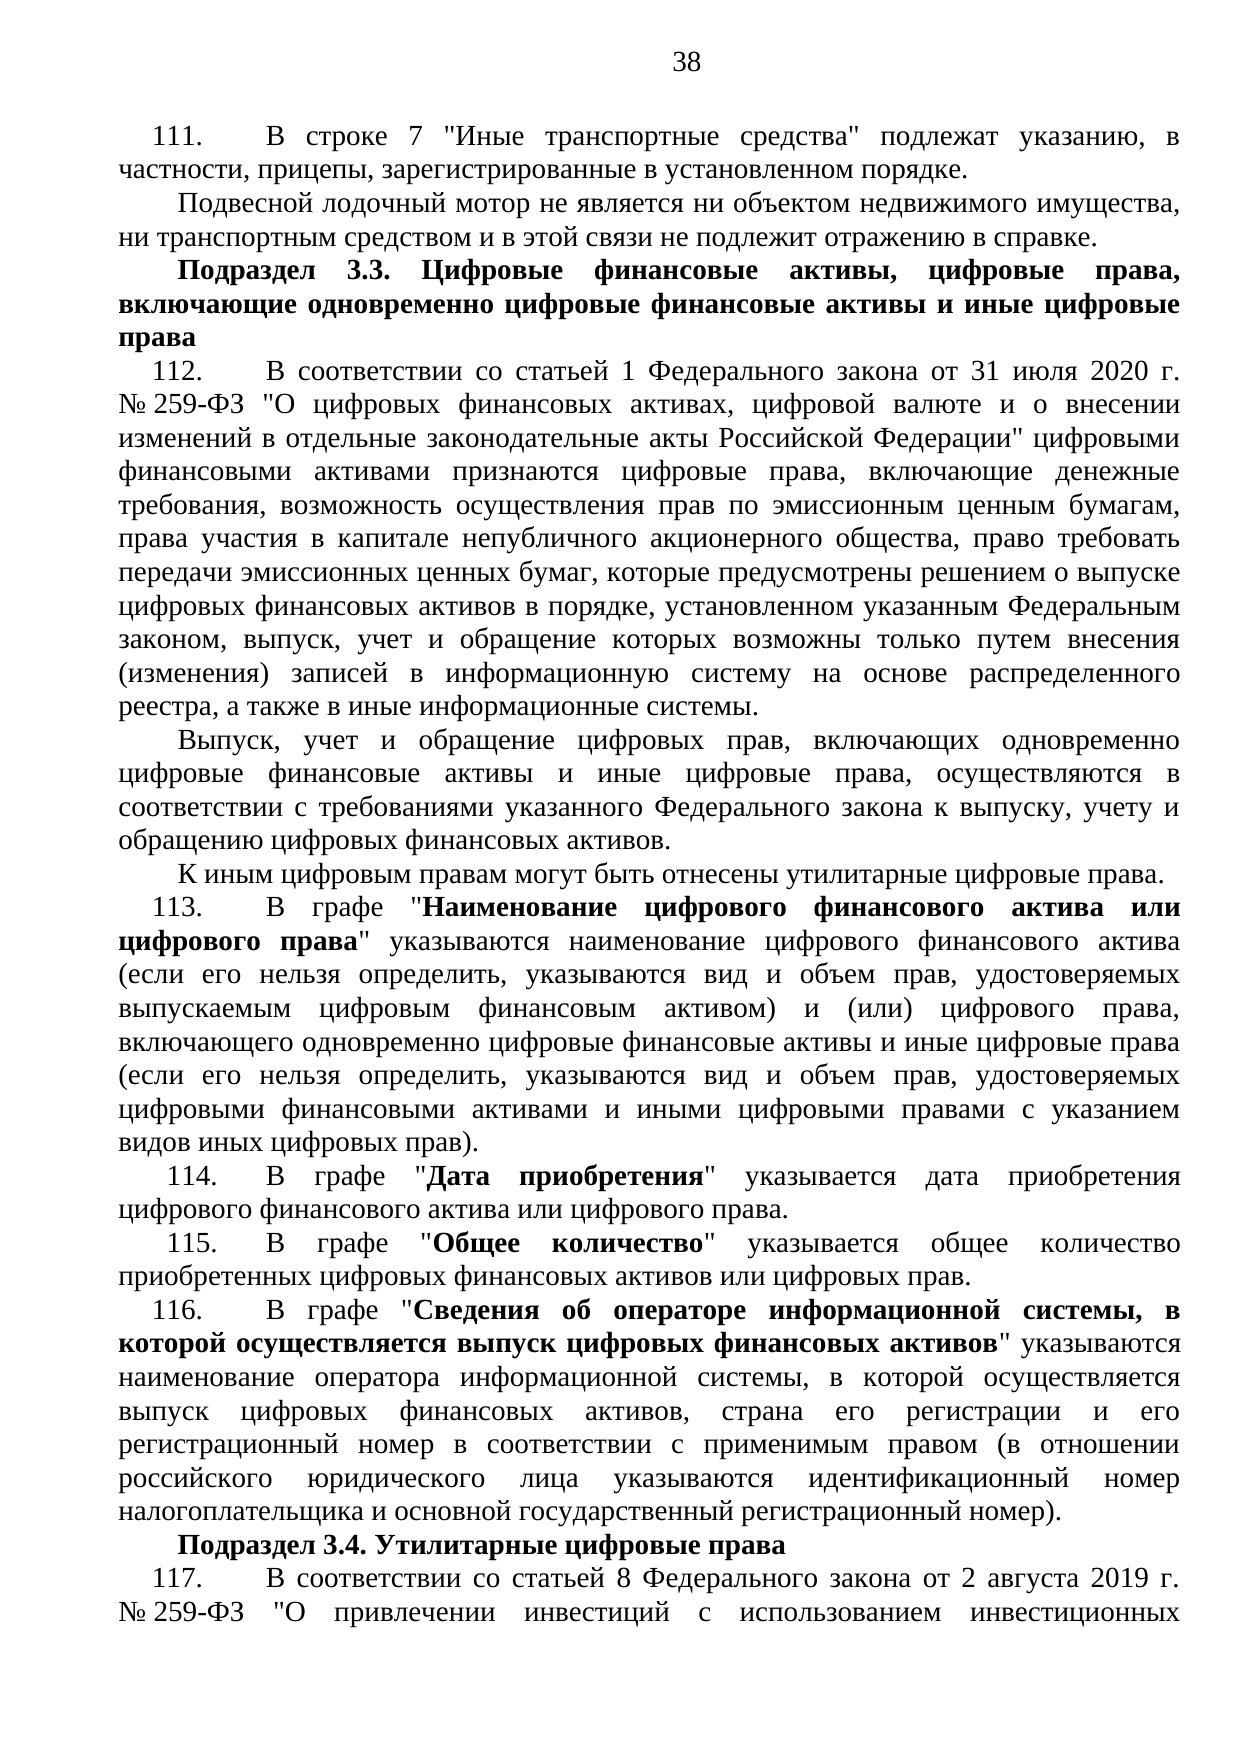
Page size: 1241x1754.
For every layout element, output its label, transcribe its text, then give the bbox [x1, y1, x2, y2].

text К иным цифровым правам могут быть отнесены утилитарные цифровые права. [118, 856, 1181, 889]
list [118, 1560, 1181, 1627]
text Выпуск, учет и обращение цифровых прав, включающих одновременно цифровые финансовые активы и иные цифровые права, осуществляются в соответствии с требованиями указанного Федерального закона к выпуску, учету и обращению цифровых финансовых активов. [118, 722, 1181, 856]
text Подраздел 3.4. Утилитарные цифровые права [118, 1527, 1181, 1560]
list В графе "Наименование цифрового финансового актива или цифрового права" указываются наименование цифрового финансового актива (если его нельзя определить, указываются вид и объем прав, удостоверяемых выпускаемым цифровым финансовым активом) и (или) цифрового права, включающего одновременно цифровые финансовые активы и иные цифровые права (если его нельзя определить, указываются вид и объем прав, удостоверяемых цифровыми финансовыми активами и иными цифровыми правами с указанием видов иных цифровых прав). [118, 889, 1181, 1158]
list В графе "Дата приобретения" указывается дата приобретения цифрового финансового актива или цифрового права. [118, 1158, 1181, 1225]
list Подвесной лодочный мотор не является ни объектом недвижимого имущества, ни транспортным средством и в этой связи не подлежит отражению в справке. [118, 185, 1181, 252]
list В графе "Сведения об операторе информационной системы, в которой осуществляется выпуск цифровых финансовых активов" указываются наименование оператора информационной системы, в которой осуществляется выпуск цифровых финансовых активов, страна его регистрации и его регистрационный номер в соответствии с применимым правом (в отношении российского юридического лица указываются идентификационный номер налогоплательщика и основной государственный регистрационный номер). [118, 1292, 1181, 1527]
list В соответствии со статьей 1 Федерального закона от 31 июля 2020 г. № 259-ФЗ "О цифровых финансовых активах, цифровой валюте и о внесении изменений в отдельные законодательные акты Российской Федерации" цифровыми финансовыми активами признаются цифровые права, включающие денежные требования, возможность осуществления прав по эмиссионным ценным бумагам, права участия в капитале непубличного акционерного общества, право требовать передачи эмиссионных ценных бумаг, которые предусмотрены решением о выпуске цифровых финансовых активов в порядке, установленном указанным Федеральным законом, выпуск, учет и обращение которых возможны только путем внесения (изменения) записей в информационную систему на основе распределенного реестра, а также в иные информационные системы. [118, 353, 1181, 722]
text Подраздел 3.3. Цифровые финансовые активы, цифровые права, включающие одновременно цифровые финансовые активы и иные цифровые права [118, 252, 1181, 353]
list В графе "Общее количество" указывается общее количество приобретенных цифровых финансовых активов или цифровых прав. [118, 1225, 1181, 1292]
list В строке 7 "Иные транспортные средства" подлежат указанию, в частности, прицепы, зарегистрированные в установленном порядке. [118, 118, 1181, 185]
